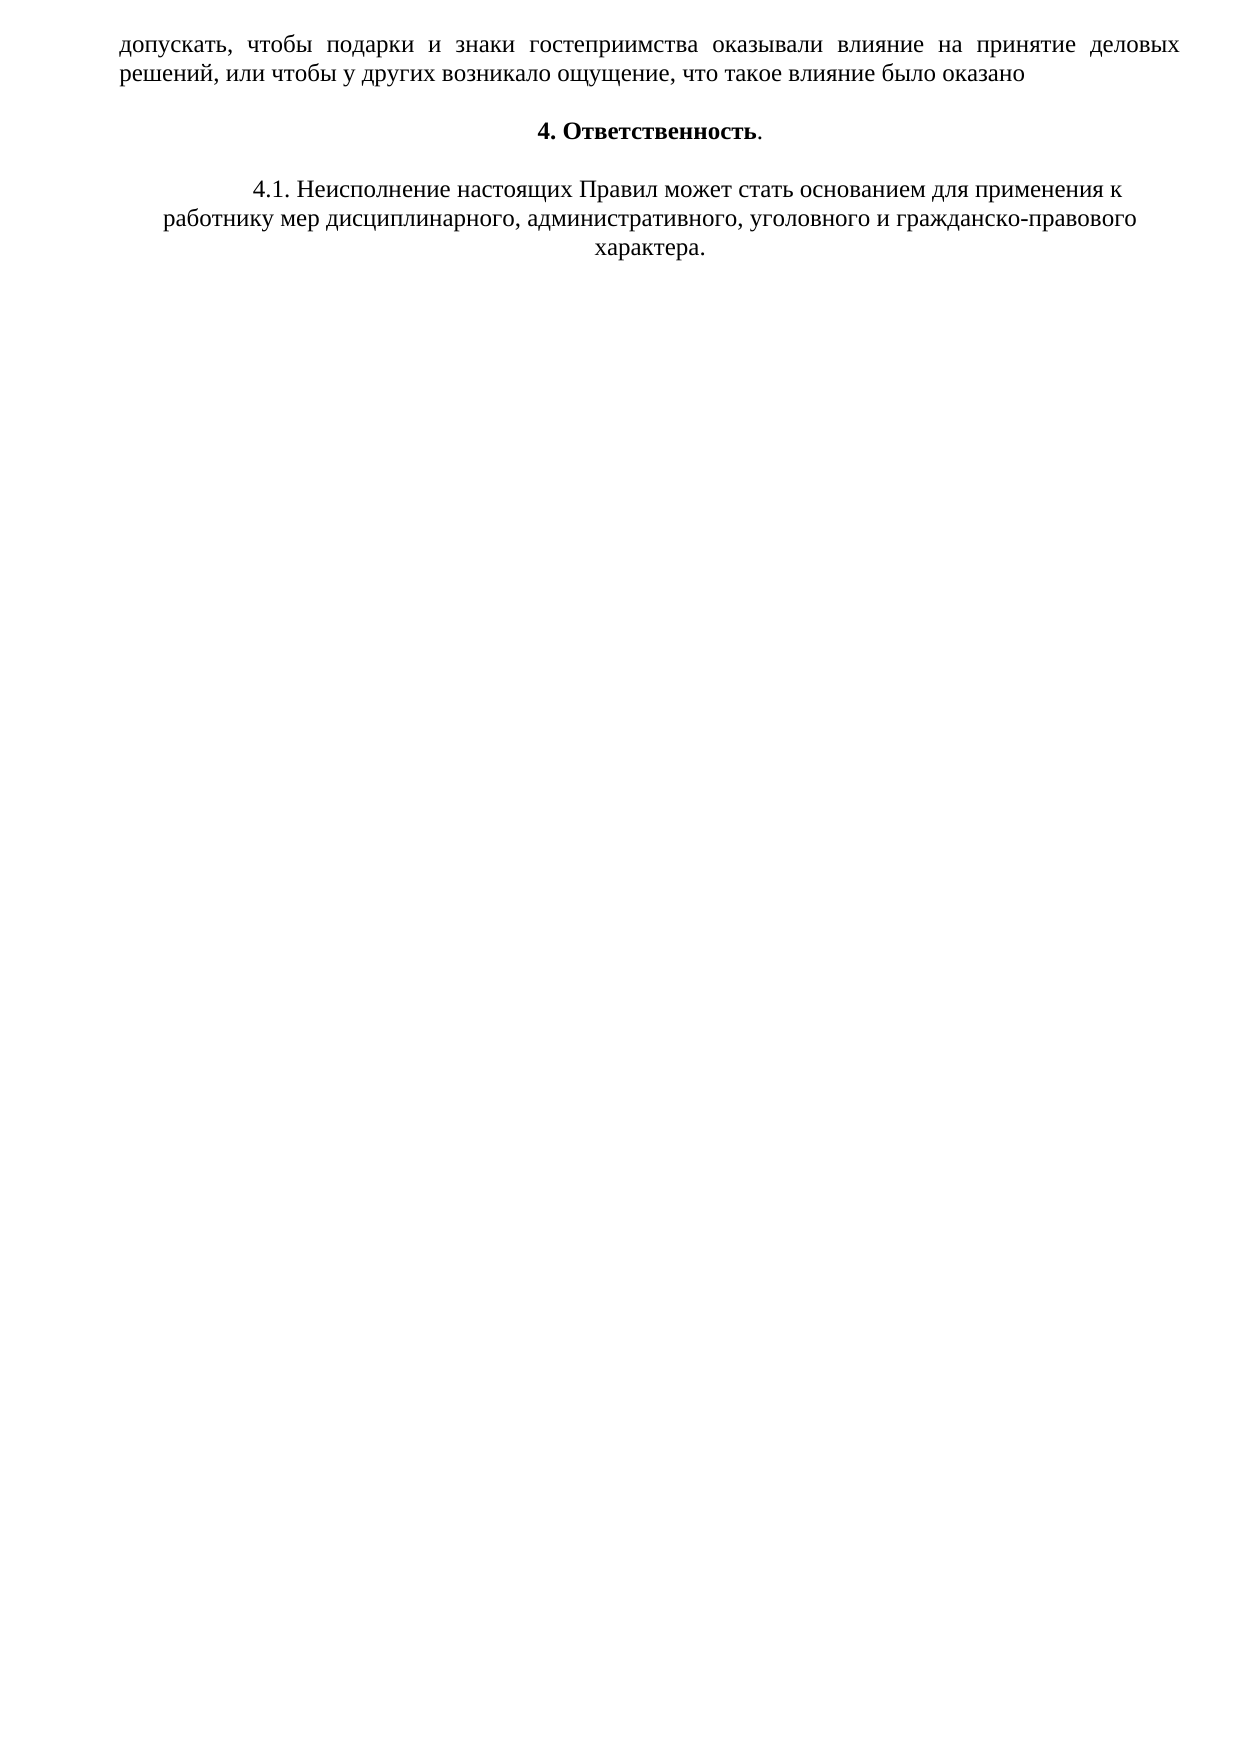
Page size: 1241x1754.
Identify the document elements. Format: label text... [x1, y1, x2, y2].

text 4.1. Неисполнение настоящих Правил может стать основанием для применения к работнику мер дисциплинарного, административного, уголовного и гражданско-правового характера. [119, 174, 1181, 260]
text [119, 29, 1181, 87]
text 4. Ответственность. [119, 116, 1181, 145]
